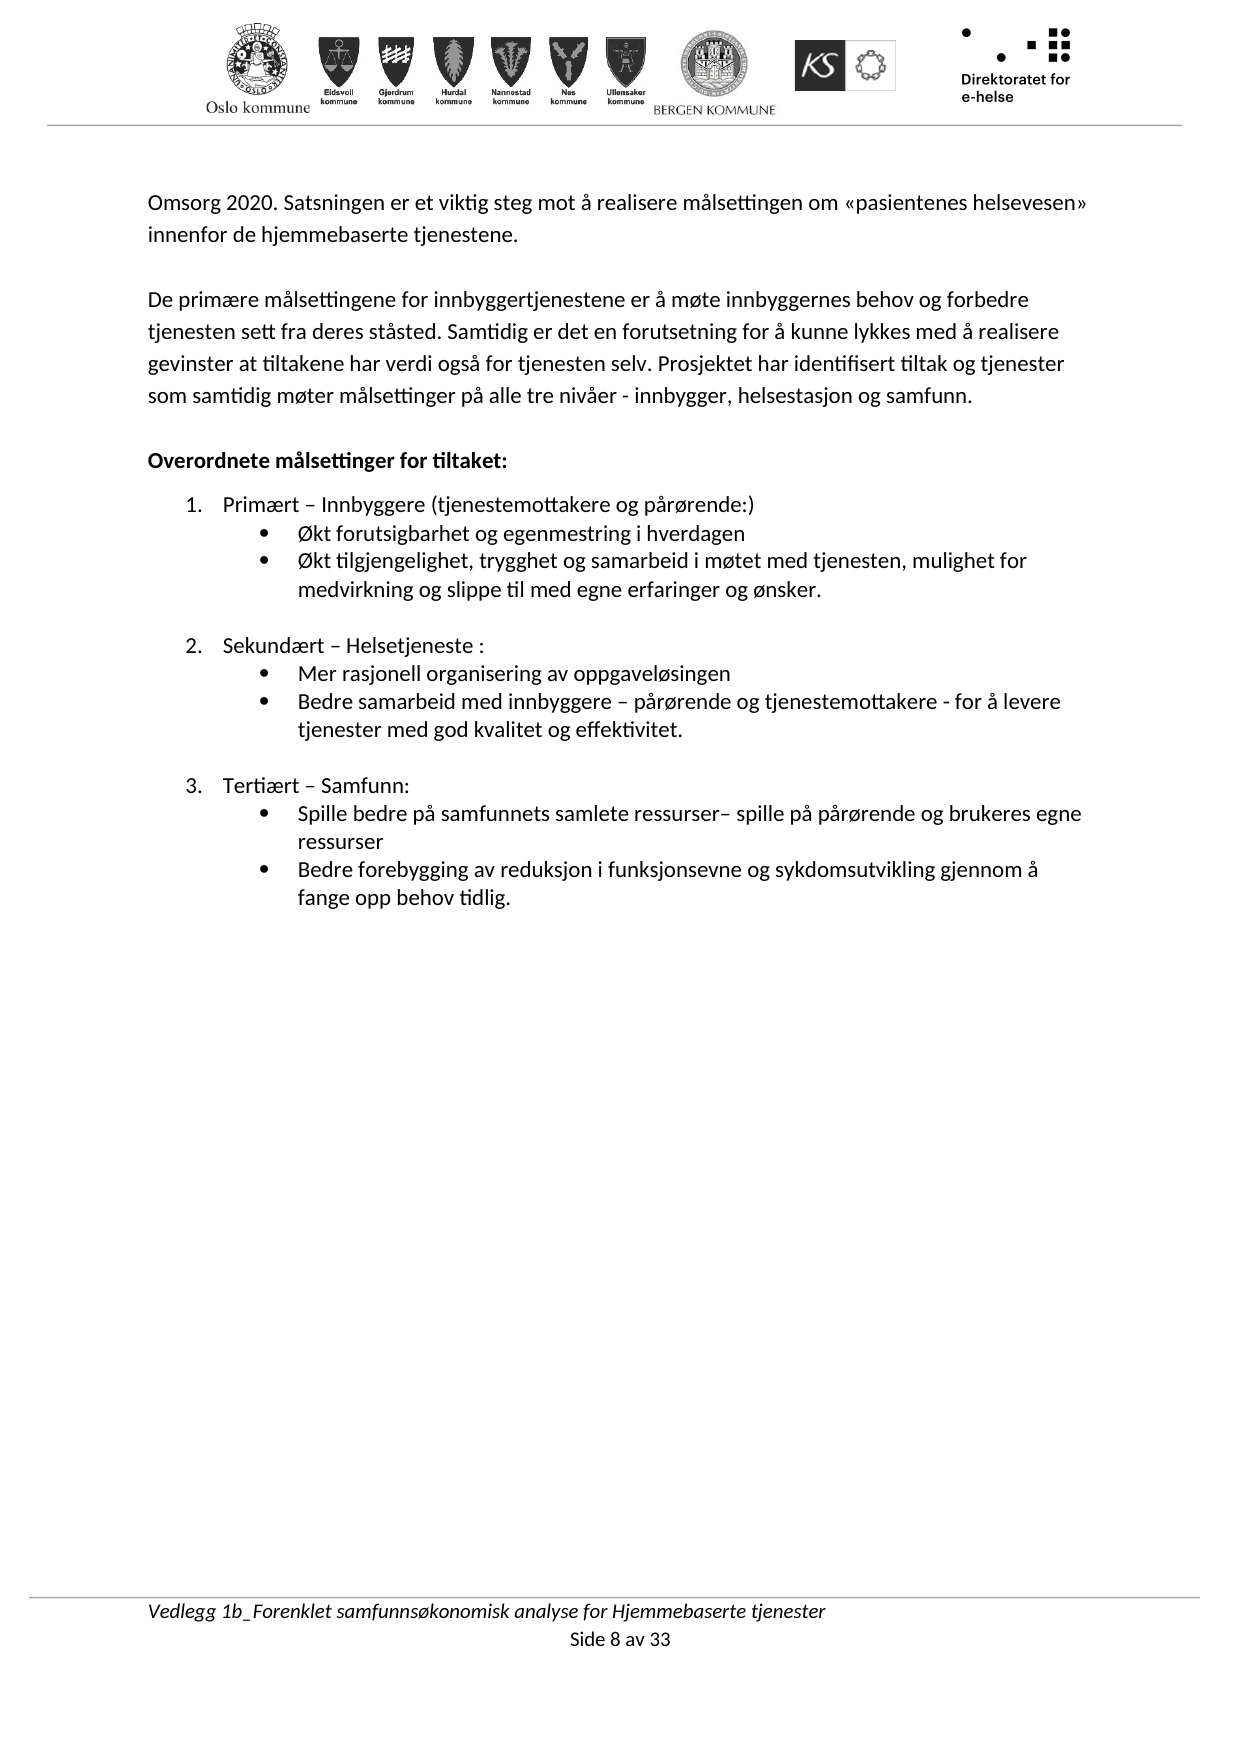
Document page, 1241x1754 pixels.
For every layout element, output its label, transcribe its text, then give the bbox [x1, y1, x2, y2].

picture [312, 26, 896, 118]
text Overordnete målsettinger for tiltaket: [148, 446, 1093, 474]
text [148, 188, 1093, 249]
picture [942, 7, 1091, 123]
list Primært – Innbyggere (tjenestemottakere og pårørende:) [185, 491, 1093, 519]
list Tertiært – Samfunn: [185, 771, 1093, 799]
list Mer rasjonell organisering av oppgaveløsingen [260, 659, 1093, 687]
text De primære målsettingene for innbyggertjenestene er å møte innbyggernes behov og forbedre tjenesten sett fra deres ståsted. Samtidig er det en forutsetning for å kunne lykkes med å realisere gevinster at tiltakene har verdi også for tjenesten selv. Prosjektet har identifisert tiltak og tjenester som samtidig møter målsettinger på alle tre nivåer - innbygger, helsestasjon og samfunn. [148, 285, 1093, 409]
picture [206, 23, 310, 113]
list Økt forutsigbarhet og egenmestring i hverdagen [260, 519, 1093, 547]
list Økt tilgjengelighet, trygghet og samarbeid i møtet med tjenesten, mulighet for medvirkning og slippe til med egne erfaringer og ønsker. [260, 547, 1093, 603]
list Spille bedre på samfunnets samlete ressurser– spille på pårørende og brukeres egne ressurser [260, 799, 1093, 855]
list Bedre forebygging av reduksjon i funksjonsevne og sykdomsutvikling gjennom å fange opp behov tidlig. [260, 855, 1093, 911]
list Sekundært – Helsetjeneste : [185, 631, 1093, 659]
list Bedre samarbeid med innbyggere – pårørende og tjenestemottakere - for å levere tjenester med god kvalitet og effektivitet. [260, 687, 1093, 743]
